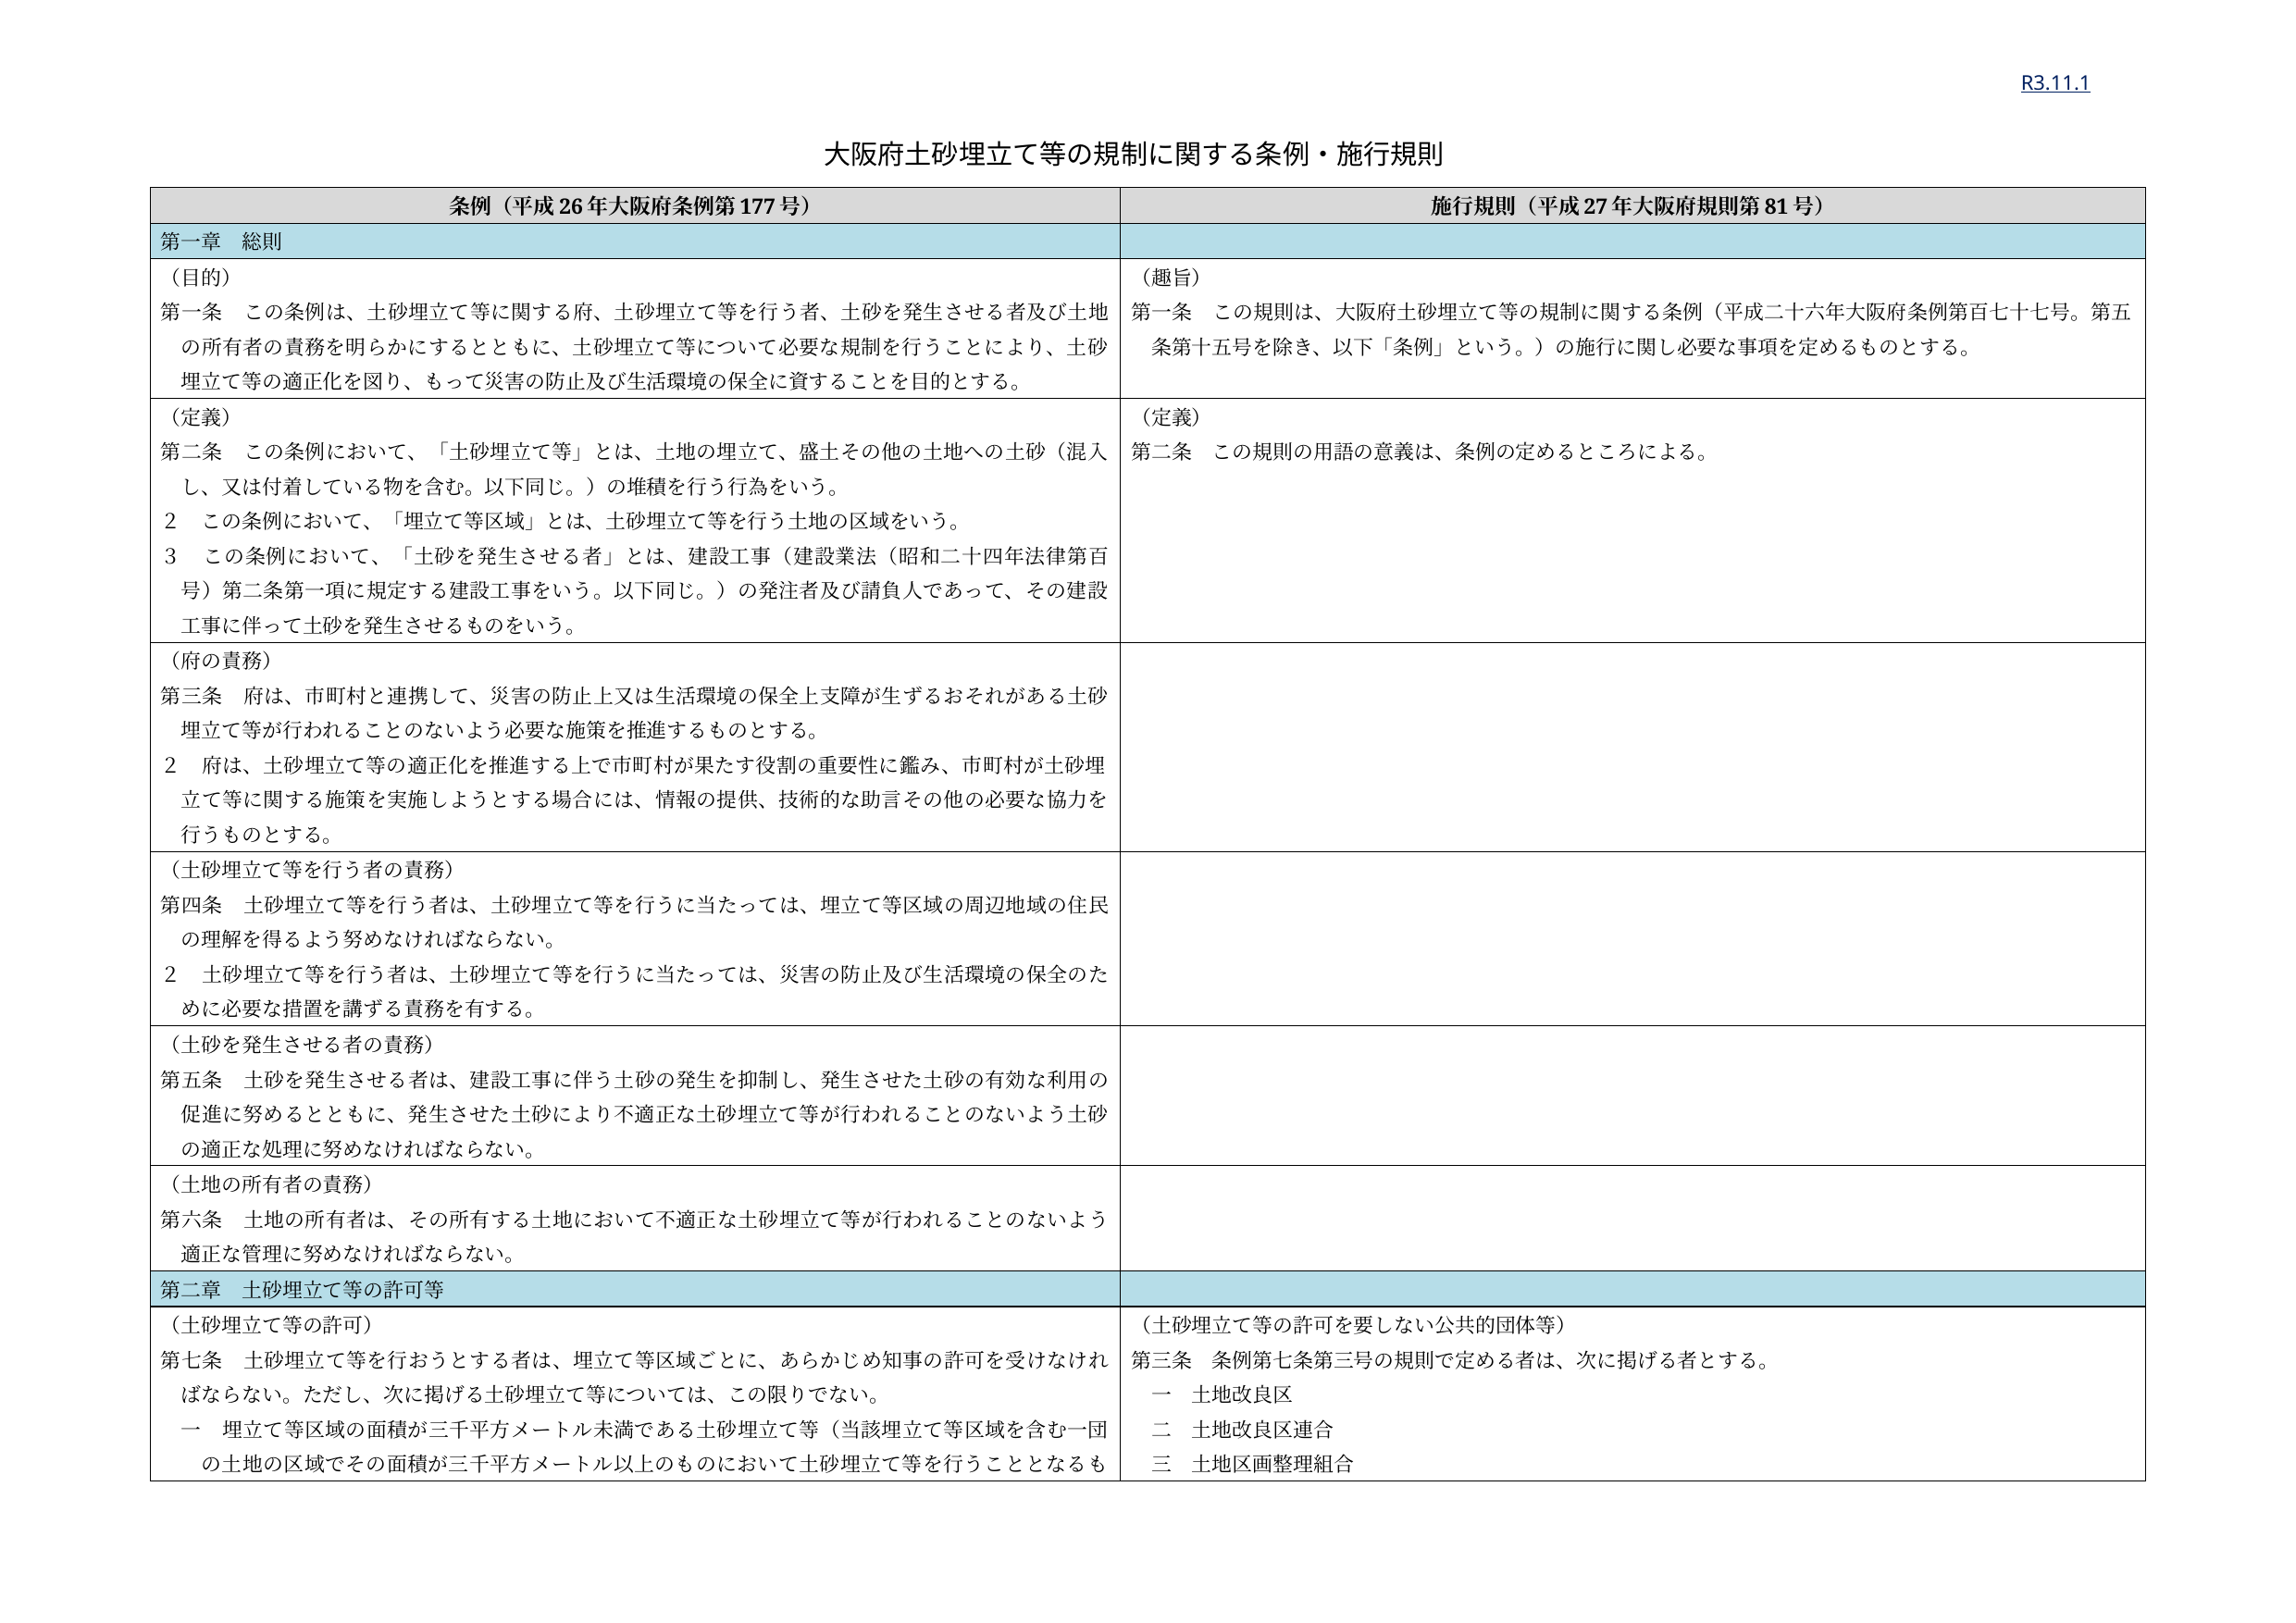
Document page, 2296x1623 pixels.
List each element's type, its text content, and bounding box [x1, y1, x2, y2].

table_cell （趣旨） 第一条 この規則は、大阪府土砂埋立て等の規制に関する条例（平成二十六年大阪府条例第百七十七号。第五条第十五号を除き、以下「条例」という。）の施行に関し必要な事項を定めるものとする。 [1121, 259, 2145, 398]
table_cell [1121, 1271, 2145, 1306]
table_cell （定義） 第二条 この規則の用語の意義は、条例の定めるところによる。 [1121, 399, 2145, 642]
table_cell （土砂を発生させる者の責務） 第五条 土砂を発生させる者は、建設工事に伴う土砂の発生を抑制し、発生させた土砂の有効な利用の促進に努めるとともに、発生させた土砂により不適正な土砂埋立て等が行われることのないよう土砂の適正な処理に努めなければならない。 [151, 1026, 1120, 1165]
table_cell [1121, 1307, 2145, 1481]
table_header 条例（平成26年大阪府条例第177号） [151, 188, 1120, 223]
table_cell （土砂埋立て等を行う者の責務） 第四条 土砂埋立て等を行う者は、土砂埋立て等を行うに当たっては、埋立て等区域の周辺地域の住民の理解を得るよう努めなければならない。 ２ 土砂埋立て等を行う者は、土砂埋立て等を行うに当たっては、災害の防止及び生活環境の保全のために必要な措置を講ずる責務を有する。 [151, 852, 1120, 1025]
table_cell [1121, 1026, 2145, 1165]
table_cell [1121, 1166, 2145, 1270]
text 大阪府土砂埋立て等の規制に関する条例・施行規則 [164, 118, 2104, 187]
table_cell （府の責務） 第三条 府は、市町村と連携して、災害の防止上又は生活環境の保全上支障が生ずるおそれがある土砂埋立て等が行われることのないよう必要な施策を推進するものとする。 ２ 府は、土砂埋立て等の適正化を推進する上で市町村が果たす役割の重要性に鑑み、市町村が土砂埋立て等に関する施策を実施しようとする場合には、情報の提供、技術的な助言その他の必要な協力を行うものとする。 [151, 643, 1120, 851]
table_cell （定義） 第二条 この条例において、「土砂埋立て等」とは、土地の埋立て、盛土その他の土地への土砂（混入し、又は付着している物を含む。以下同じ。）の堆積を行う行為をいう。 ２ この条例において、「埋立て等区域」とは、土砂埋立て等を行う土地の区域をいう。 ３ この条例において、「土砂を発生させる者」とは、建設工事（建設業法（昭和二十四年法律第百号）第二条第一項に規定する建設工事をいう。以下同じ。）の発注者及び請負人であって、その建設工事に伴って土砂を発生させるものをいう。 [151, 399, 1120, 642]
table_header 施行規則（平成27年大阪府規則第81号） [1121, 188, 2145, 223]
table_cell 第二章 土砂埋立て等の許可等 [151, 1271, 1120, 1306]
table_cell [1121, 643, 2145, 851]
table_cell （目的） 第一条 この条例は、土砂埋立て等に関する府、土砂埋立て等を行う者、土砂を発生させる者及び土地の所有者の責務を明らかにするとともに、土砂埋立て等について必要な規制を行うことにより、土砂埋立て等の適正化を図り、もって災害の防止及び生活環境の保全に資することを目的とする。 [151, 259, 1120, 398]
table_cell （土地の所有者の責務） 第六条 土地の所有者は、その所有する土地において不適正な土砂埋立て等が行われることのないよう適正な管理に努めなければならない。 [151, 1166, 1120, 1270]
table_cell 第一章 総則 [151, 224, 1120, 258]
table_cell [151, 1307, 1120, 1481]
table_cell [1121, 224, 2145, 258]
table_cell [1121, 852, 2145, 1025]
